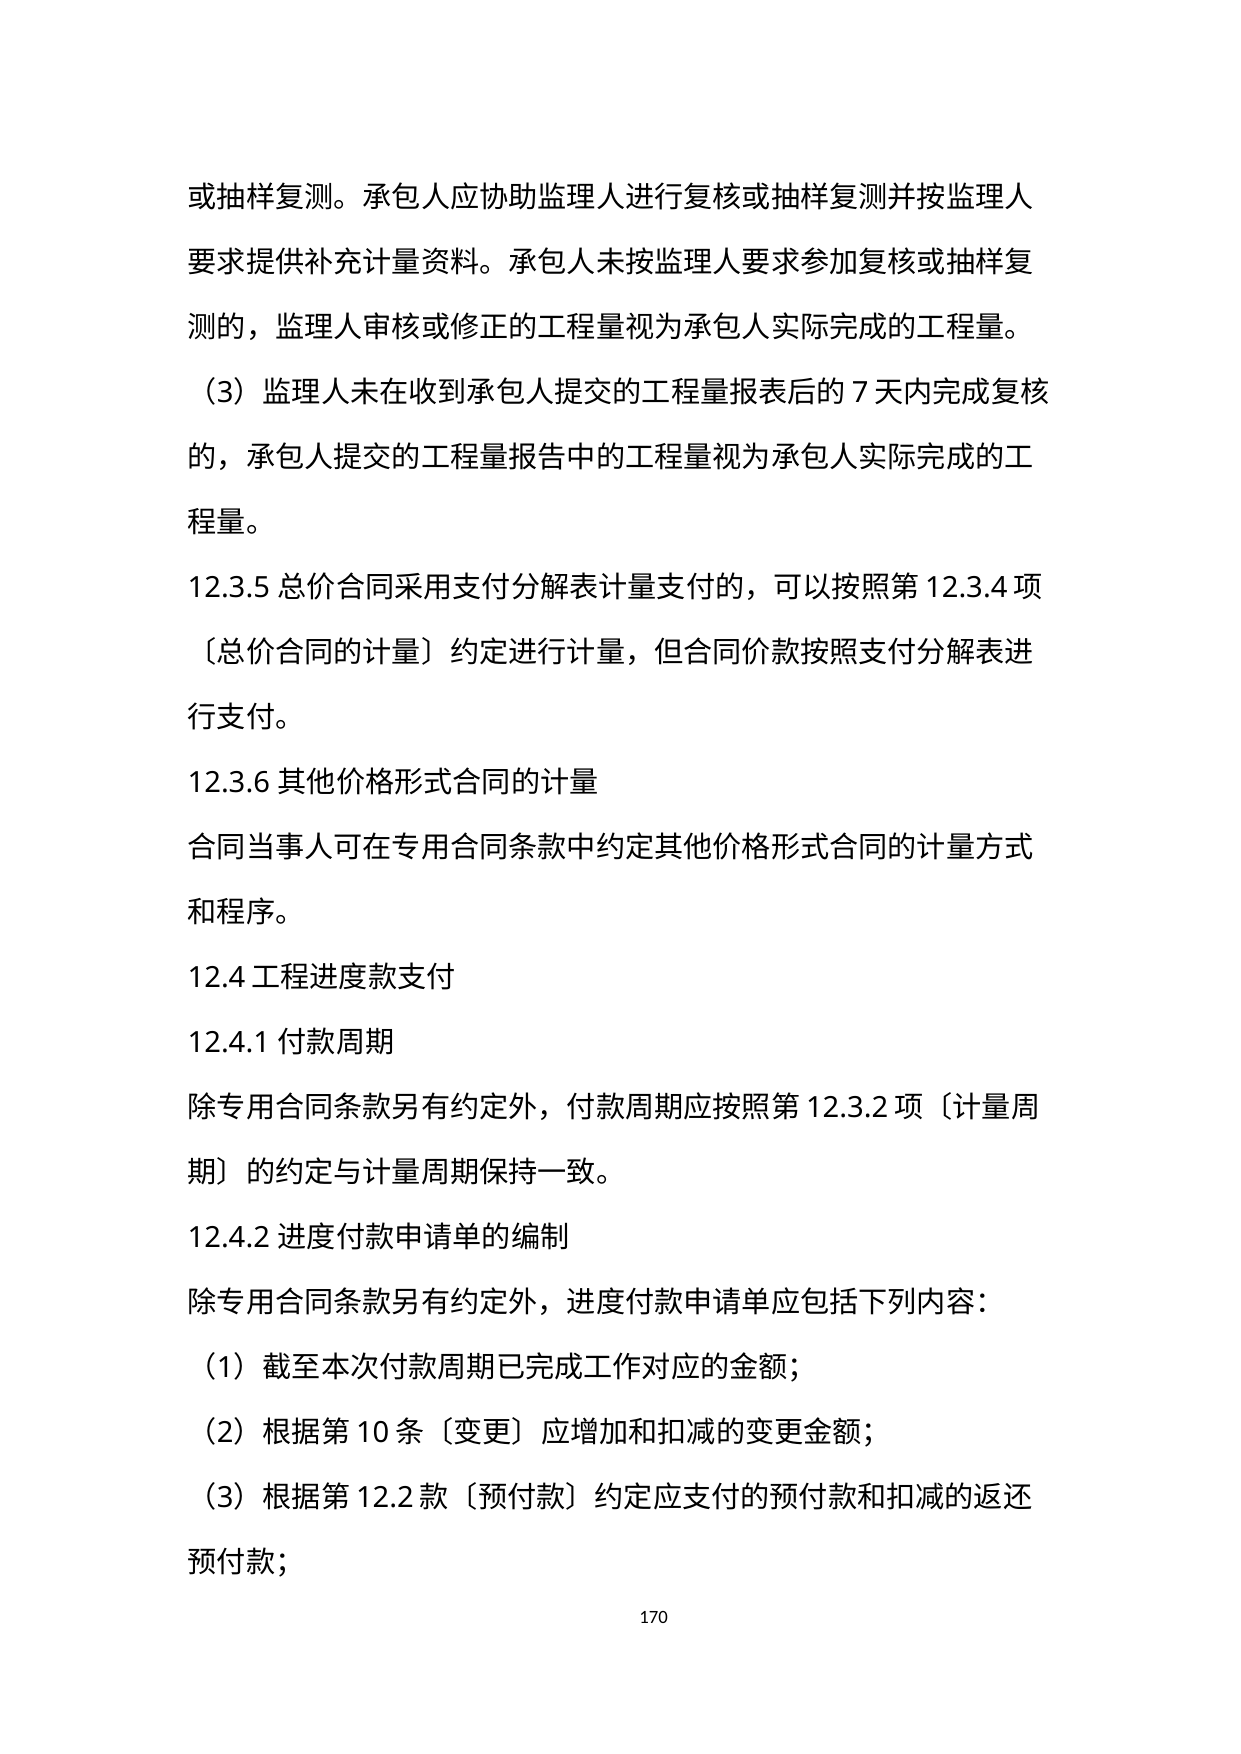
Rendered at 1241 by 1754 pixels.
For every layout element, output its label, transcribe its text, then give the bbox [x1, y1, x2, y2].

text 合同当事人可在专用合同条款中约定其他价格形式合同的计量方式和程序。 [187, 812, 1053, 942]
text 除专用合同条款另有约定外，付款周期应按照第12.3.2项〔计量周期〕的约定与计量周期保持一致。 [187, 1072, 1053, 1202]
text 12.4工程进度款支付 [187, 942, 1053, 1007]
text 12.3.6 其他价格形式合同的计量 [187, 747, 1053, 812]
text 12.4.1 付款周期 [187, 1007, 1053, 1072]
text 12.4.2 进度付款申请单的编制 [187, 1202, 1053, 1267]
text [187, 162, 1053, 357]
text （2）根据第10条〔变更〕应增加和扣减的变更金额； [187, 1397, 1053, 1462]
text 除专用合同条款另有约定外，进度付款申请单应包括下列内容： [187, 1267, 1053, 1332]
text 12.3.5 总价合同采用支付分解表计量支付的，可以按照第12.3.4项〔总价合同的计量〕约定进行计量，但合同价款按照支付分解表进行支付。 [187, 552, 1053, 747]
text （3）监理人未在收到承包人提交的工程量报表后的7天内完成复核的，承包人提交的工程量报告中的工程量视为承包人实际完成的工程量。 [187, 357, 1053, 552]
text （1）截至本次付款周期已完成工作对应的金额； [187, 1332, 1053, 1397]
text （3）根据第12.2款〔预付款〕约定应支付的预付款和扣减的返还预付款； [187, 1462, 1053, 1592]
